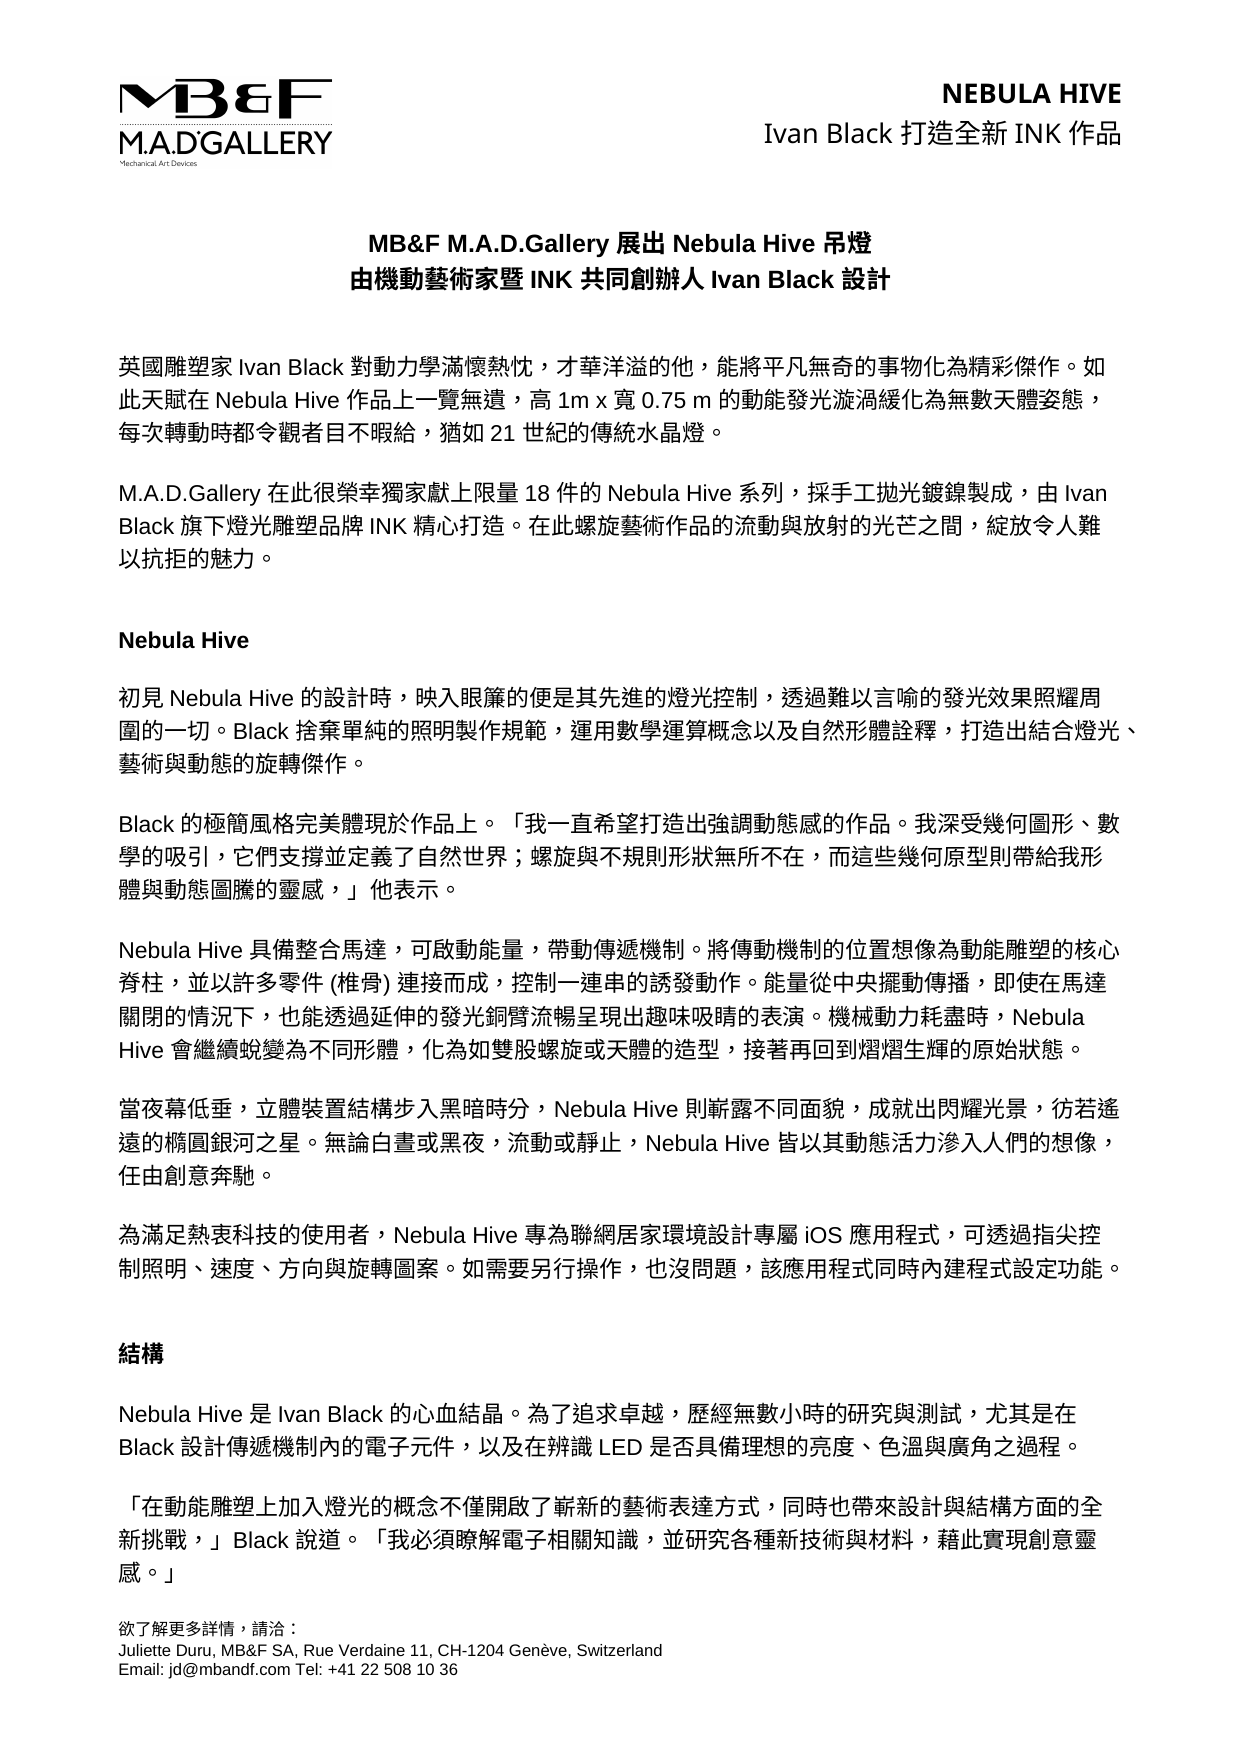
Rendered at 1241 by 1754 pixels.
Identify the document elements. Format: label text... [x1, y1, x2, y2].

text 結構 [118, 1336, 1122, 1369]
text Nebula Hive [118, 627, 1122, 653]
text 由機動藝術家暨 INK 共同創辦人 Ivan Black 設計 [118, 260, 1122, 296]
text MB&F M.A.D.Gallery 展出 Nebula Hive 吊燈 [118, 223, 1122, 260]
text 為滿足熱衷科技的使用者，Nebula Hive 專為聯網居家環境設計專屬 iOS 應用程式，可透過指尖控制照明、速度、方向與旋轉圖案。如需要另行操作，也沒問題，該應用程式同時內建程式設定功能。 [118, 1217, 1122, 1284]
text Black 的極簡風格完美體現於作品上。「我一直希望打造出強調動態感的作品。我深受幾何圖形、數學的吸引，它們支撐並定義了自然世界；螺旋與不規則形狀無所不在，而這些幾何原型則帶給我形體與動態圖騰的靈感，」他表示。 [118, 806, 1122, 906]
text Nebula Hive 具備整合馬達，可啟動能量，帶動傳遞機制。將傳動機制的位置想像為動能雕塑的核心脊柱，並以許多零件 (椎骨) 連接而成，控制一連串的誘發動作。能量從中央擺動傳播，即使在馬達關閉的情況下，也能透過延伸的發光銅臂流暢呈現出趣味吸睛的表演。機械動力耗盡時，Nebula Hive 會繼續蛻變為不同形體，化為如雙股螺旋或天體的造型，接著再回到熠熠生輝的原始狀態。 [118, 932, 1122, 1065]
text 初見 Nebula Hive 的設計時，映入眼簾的便是其先進的燈光控制，透過難以言喻的發光效果照耀周圍的一切。Black 捨棄單純的照明製作規範，運用數學運算概念以及自然形體詮釋，打造出結合燈光、藝術與動態的旋轉傑作。 [118, 680, 1122, 779]
picture [120, 76, 333, 169]
text Nebula Hive 是 Ivan Black 的心血結晶。為了追求卓越，歷經無數小時的研究與測試，尤其是在 Black 設計傳遞機制內的電子元件，以及在辨識 LED 是否具備理想的亮度、色溫與廣角之過程。 [118, 1396, 1122, 1462]
text 當夜幕低垂，立體裝置結構步入黑暗時分，Nebula Hive 則嶄露不同面貌，成就出閃耀光景，彷若遙遠的橢圓銀河之星。無論白晝或黑夜，流動或靜止，Nebula Hive 皆以其動態活力滲入人們的想像，任由創意奔馳。 [118, 1091, 1122, 1191]
text 「在動能雕塑上加入燈光的概念不僅開啟了嶄新的藝術表達方式，同時也帶來設計與結構方面的全新挑戰，」Black 說道。「我必須瞭解電子相關知識，並研究各種新技術與材料，藉此實現創意靈感。」 [118, 1489, 1122, 1588]
text M.A.D.Gallery 在此很榮幸獨家獻上限量 18 件的 Nebula Hive 系列，採手工拋光鍍鎳製成，由 Ivan Black 旗下燈光雕塑品牌 INK 精心打造。在此螺旋藝術作品的流動與放射的光芒之間，綻放令人難以抗拒的魅力。 [118, 475, 1122, 574]
text 英國雕塑家 Ivan Black 對動力學滿懷熱忱，才華洋溢的他，能將平凡無奇的事物化為精彩傑作。如此天賦在 Nebula Hive 作品上一覽無遺，高 1m x 寬 0.75 m 的動能發光漩渦緩化為無數天體姿態，每次轉動時都令觀者目不暇給，猶如 21 世紀的傳統水晶燈。 [118, 349, 1122, 448]
